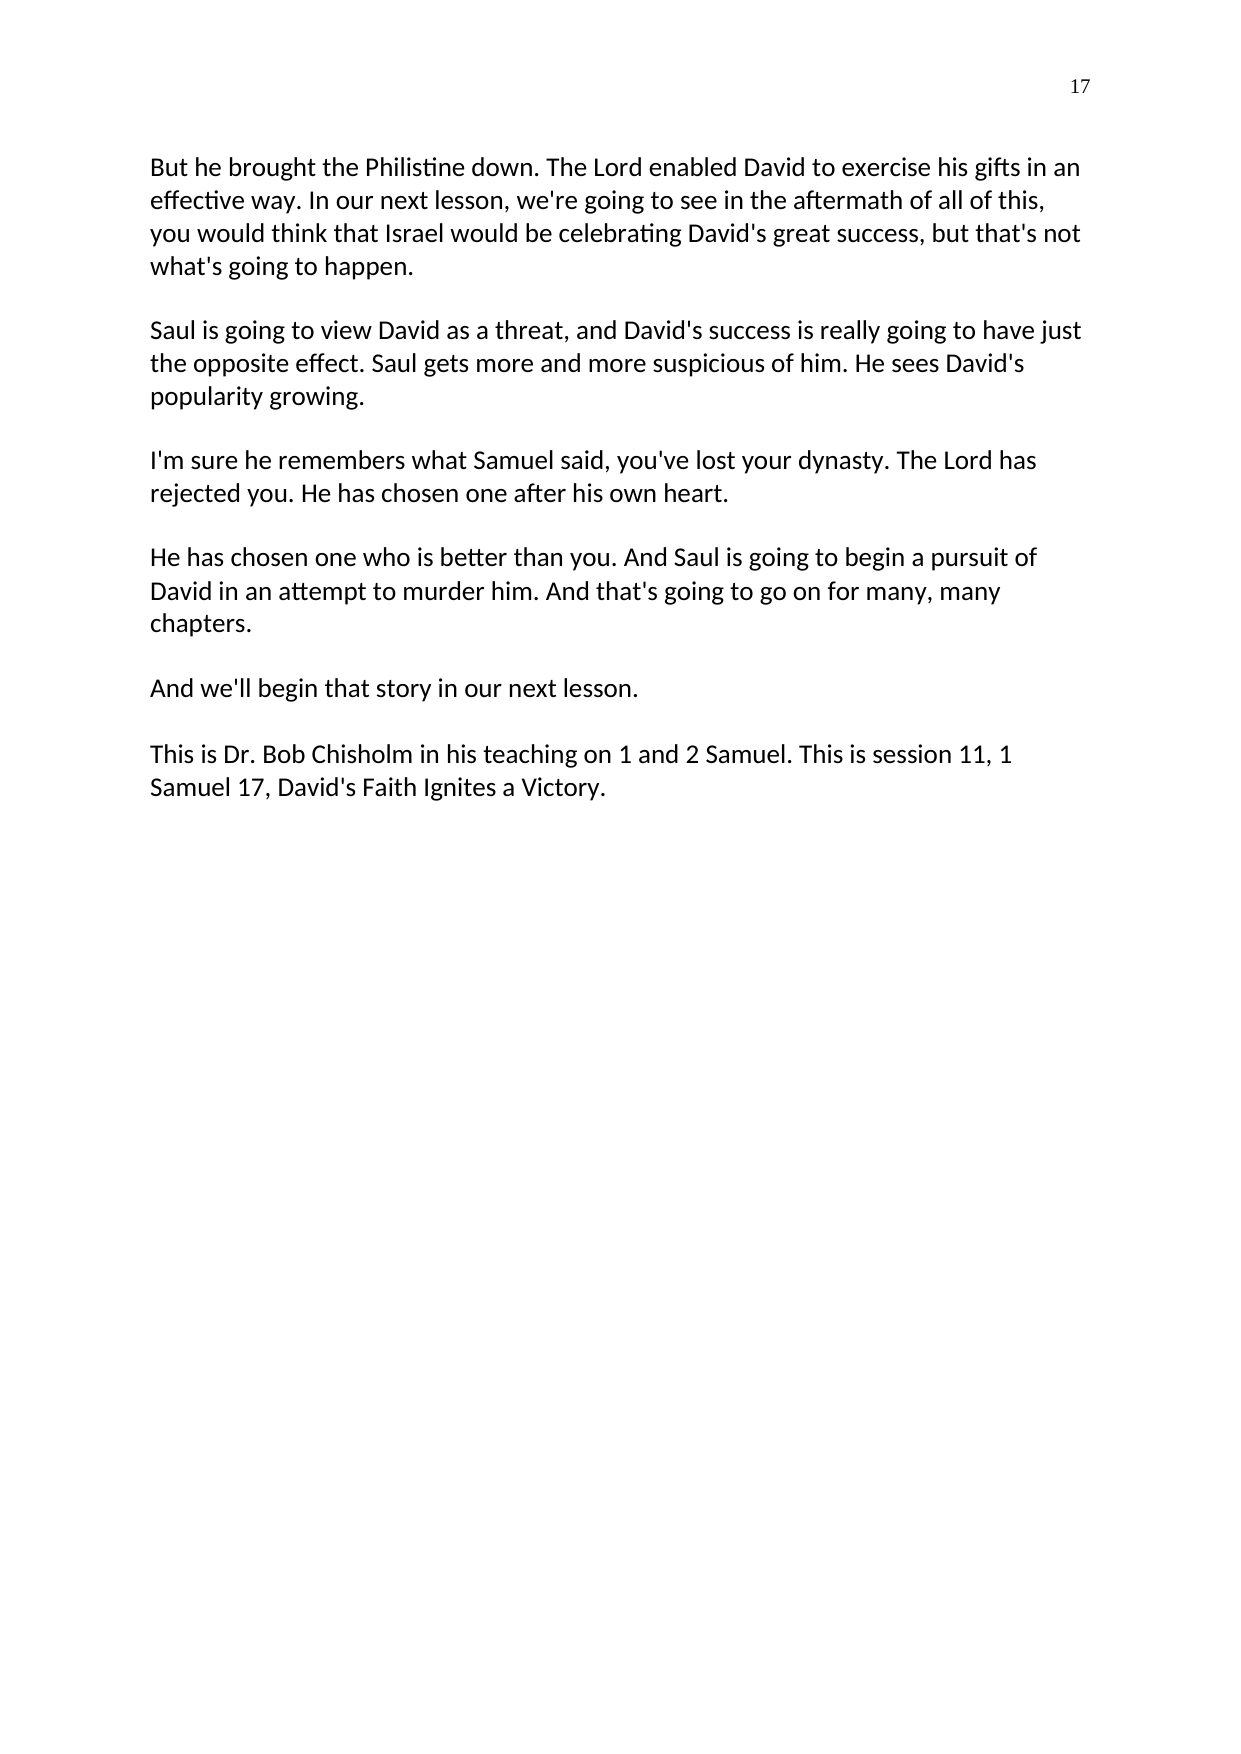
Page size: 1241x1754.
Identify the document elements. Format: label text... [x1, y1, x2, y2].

text I'm sure he remembers what Samuel said, you've lost your dynasty. The Lord has rejected you. He has chosen one after his own heart. [150, 443, 1090, 509]
text But he brought the Philistine down. The Lord enabled David to exercise his gifts in an effective way. In our next lesson, we're going to see in the aftermath of all of this, you would think that Israel would be celebrating David's great success, but that's not what's going to happen. [150, 150, 1090, 282]
text Saul is going to view David as a threat, and David's success is really going to have just the opposite effect. Saul gets more and more suspicious of him. He sees David's popularity growing. [150, 313, 1090, 412]
text This is Dr. Bob Chisholm in his teaching on 1 and 2 Samuel. This is session 11, 1 Samuel 17, David's Faith Ignites a Victory. [150, 737, 1090, 803]
text He has chosen one who is better than you. And Saul is going to begin a pursuit of David in an attempt to murder him. And that's going to go on for many, many chapters. [150, 541, 1090, 640]
text And we'll begin that story in our next lesson. [150, 671, 1090, 704]
